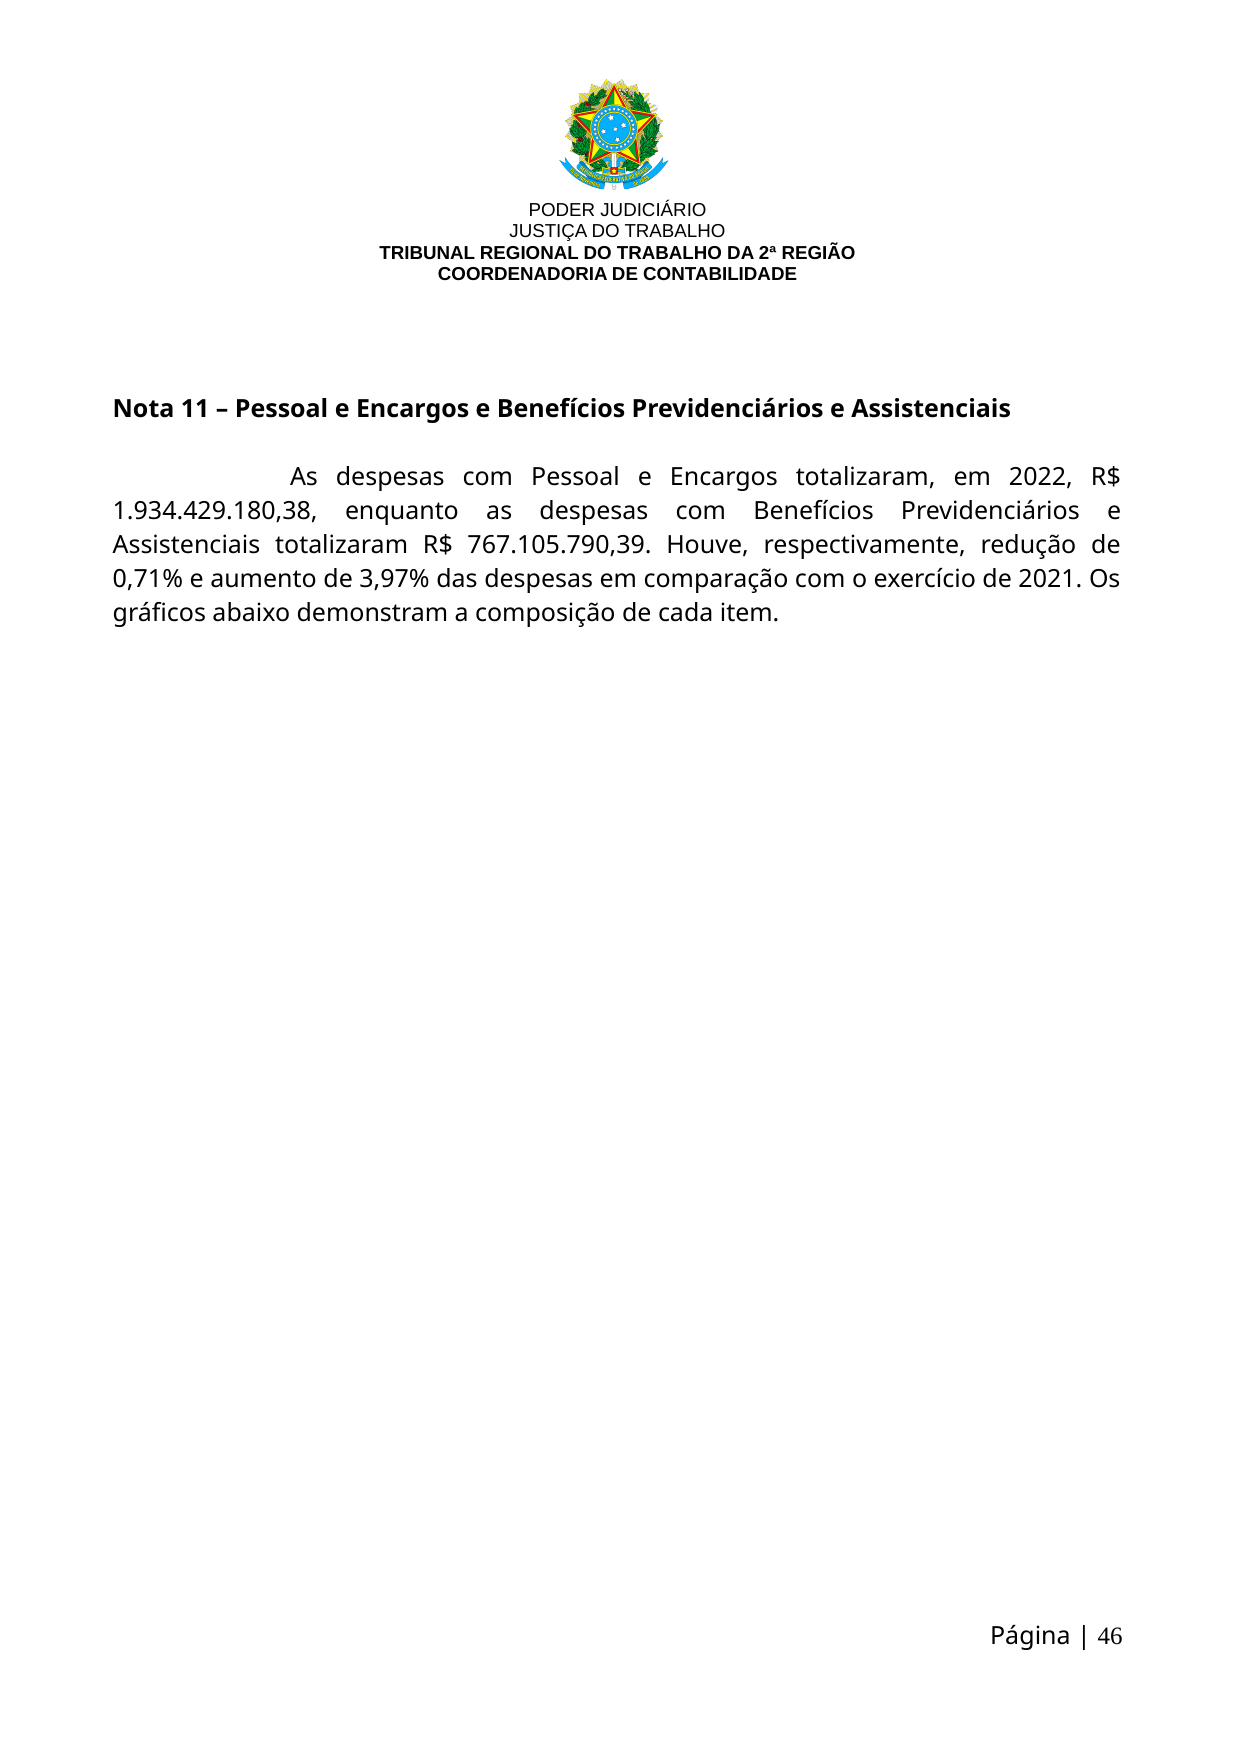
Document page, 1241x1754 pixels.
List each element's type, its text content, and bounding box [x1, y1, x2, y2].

subtitle Nota 11 – Pessoal e Encargos e Benefícios Previdenciários e Assistenciais [112, 391, 1122, 425]
text As despesas com Pessoal e Encargos totalizaram, em 2022, R$ 1.934.429.180,38, enquanto as despesas com Benefícios Previdenciários e Assistenciais totalizaram R$ 767.105.790,39. Houve, respectivamente, redução de 0,71% e aumento de 3,97% das despesas em comparação com o exercício de 2021. Os gráficos abaixo demonstram a composição de cada item. [112, 459, 1122, 629]
